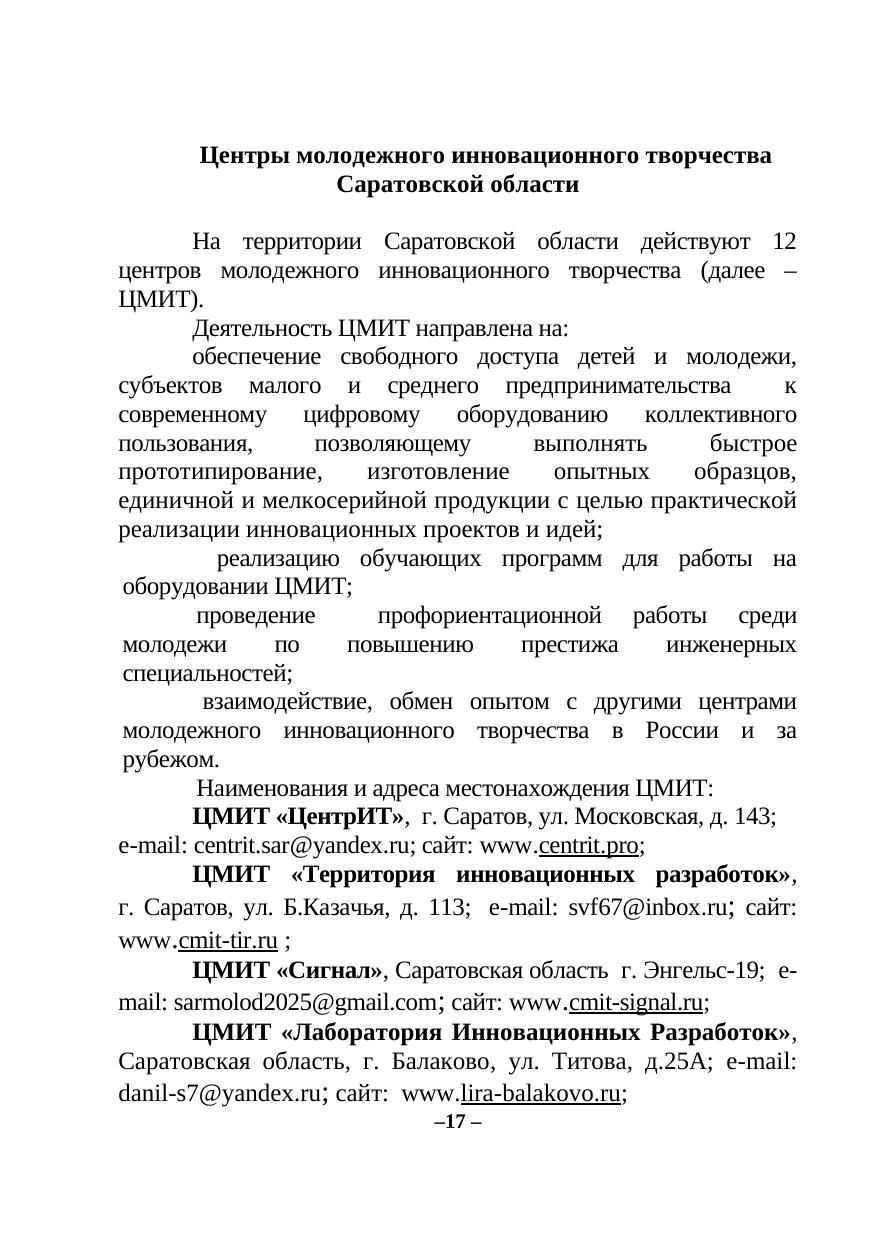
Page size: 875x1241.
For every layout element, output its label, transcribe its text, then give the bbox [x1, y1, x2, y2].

text проведение профориентационной работы среди молодежи по повышению престижа инженерных специальностей; [122, 600, 797, 686]
text ЦМИТ «Сигнал», Саратовская область г. Энгельс-19; e-mail: sarmolod2025@gmail.com; сайт: www.cmit-signal.ru; [118, 955, 797, 1017]
text Центры молодежного инновационного творчества Саратовской области [118, 140, 797, 198]
text Деятельность ЦМИТ направлена на: [118, 313, 797, 341]
text взаимодействие, обмен опытом с другими центрами молодежного инновационного творчества в России и за рубежом. [122, 686, 797, 773]
text обеспечение свободного доступа детей и молодежи, субъектов малого и среднего предпринимательства к современному цифровому оборудованию коллективного пользования, позволяющему выполнять быстрое прототипирование, изготовление опытных образцов, единичной и мелкосерийной продукции с целью практической реализации инновационных проектов и идей; [118, 341, 797, 543]
text ЦМИТ «ЦентрИТ», г. Саратов, ул. Московская, д. 143; [118, 801, 797, 830]
text ЦМИТ «Территория инновационных разработок», г. Саратов, ул. Б.Казачья, д. 113; e-mail: svf67@inbox.ru; сайт: www.cmit-tir.ru ; [118, 859, 797, 955]
text реализацию обучающих программ для работы на оборудовании ЦМИТ; [122, 543, 797, 600]
text e-mail: centrit.sar@yandex.ru; сайт: www.centrit.pro; [118, 830, 797, 859]
text Наименования и адреса местонахождения ЦМИТ: [122, 773, 797, 801]
text На территории Саратовской области действуют 12 центров молодежного инновационного творчества (далее – ЦМИТ). [118, 226, 797, 313]
text ЦМИТ «Лаборатория Инновационных Разработок», Саратовская область, г. Балаково, ул. Титова, д.25А; e-mail: danil-s7@yandex.ru; сайт: www.lira-balakovo.ru; [118, 1017, 797, 1108]
